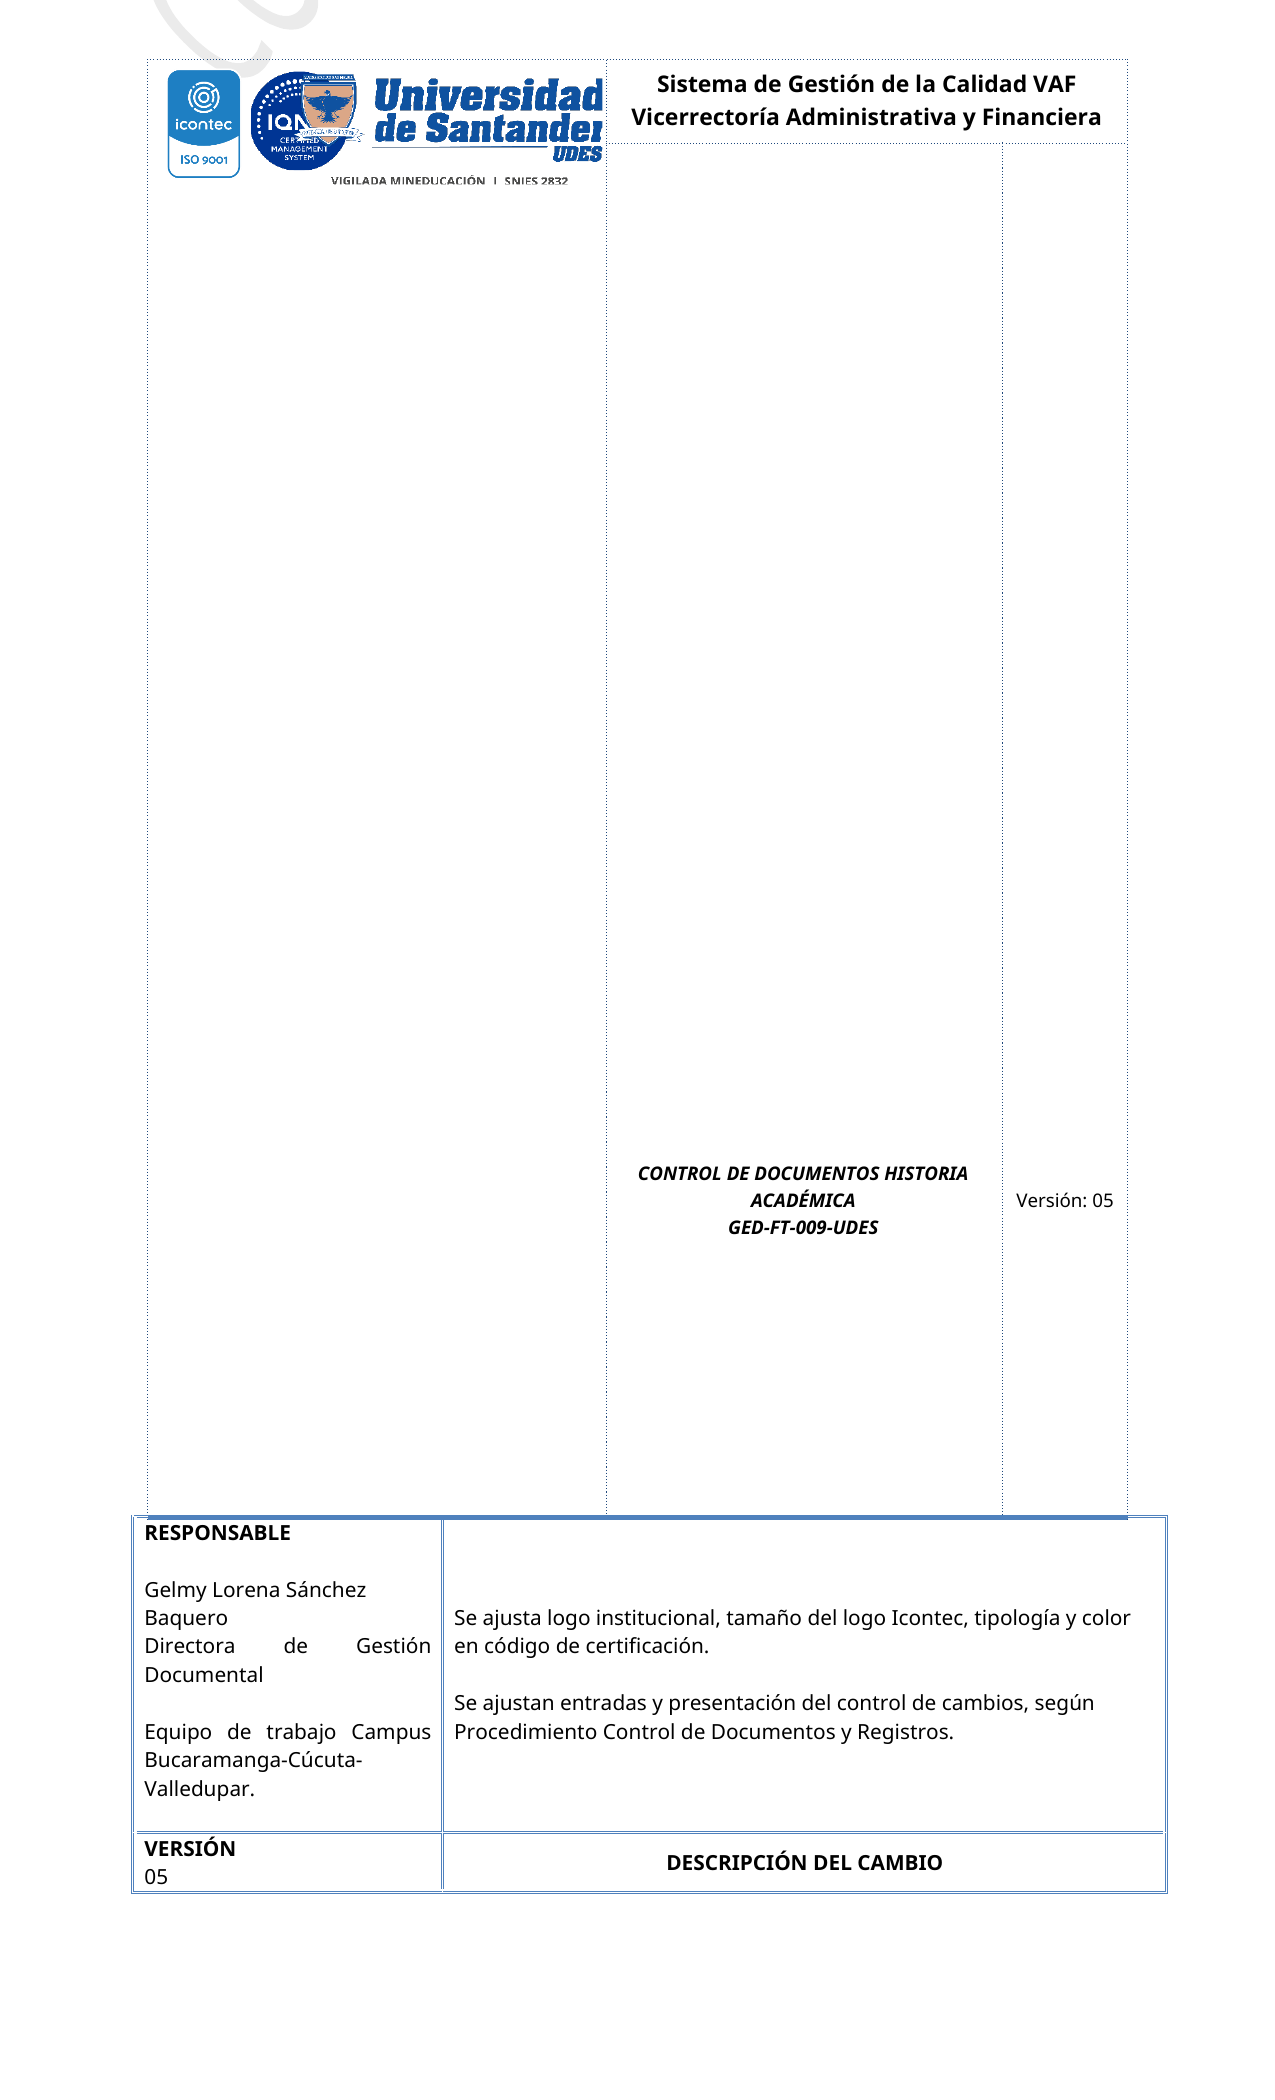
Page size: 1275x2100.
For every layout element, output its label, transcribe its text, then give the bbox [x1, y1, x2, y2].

table_cell RESPONSABLE Gelmy Lorena Sánchez Baquero Directora de Gestión Documental Equipo de trabajo Campus Bucaramanga-Cúcuta-Valledupar. [133, 1515, 441, 1831]
table_cell En la revisión anual de documentos no se presentó cambios. Se ajusta logo institucional, tamaño del logo Icontec, tipología y color en código de certificación. Se ajustan entradas y presentación del control de cambios, según Procedimiento Control de Documentos y Registros. [444, 1518, 1165, 1831]
table_cell DESCRIPCIÓN DEL CAMBIO [443, 1831, 1165, 1891]
table_cell VERSIÓN 05 [134, 1831, 443, 1891]
picture [162, 66, 244, 180]
picture [249, 71, 602, 184]
